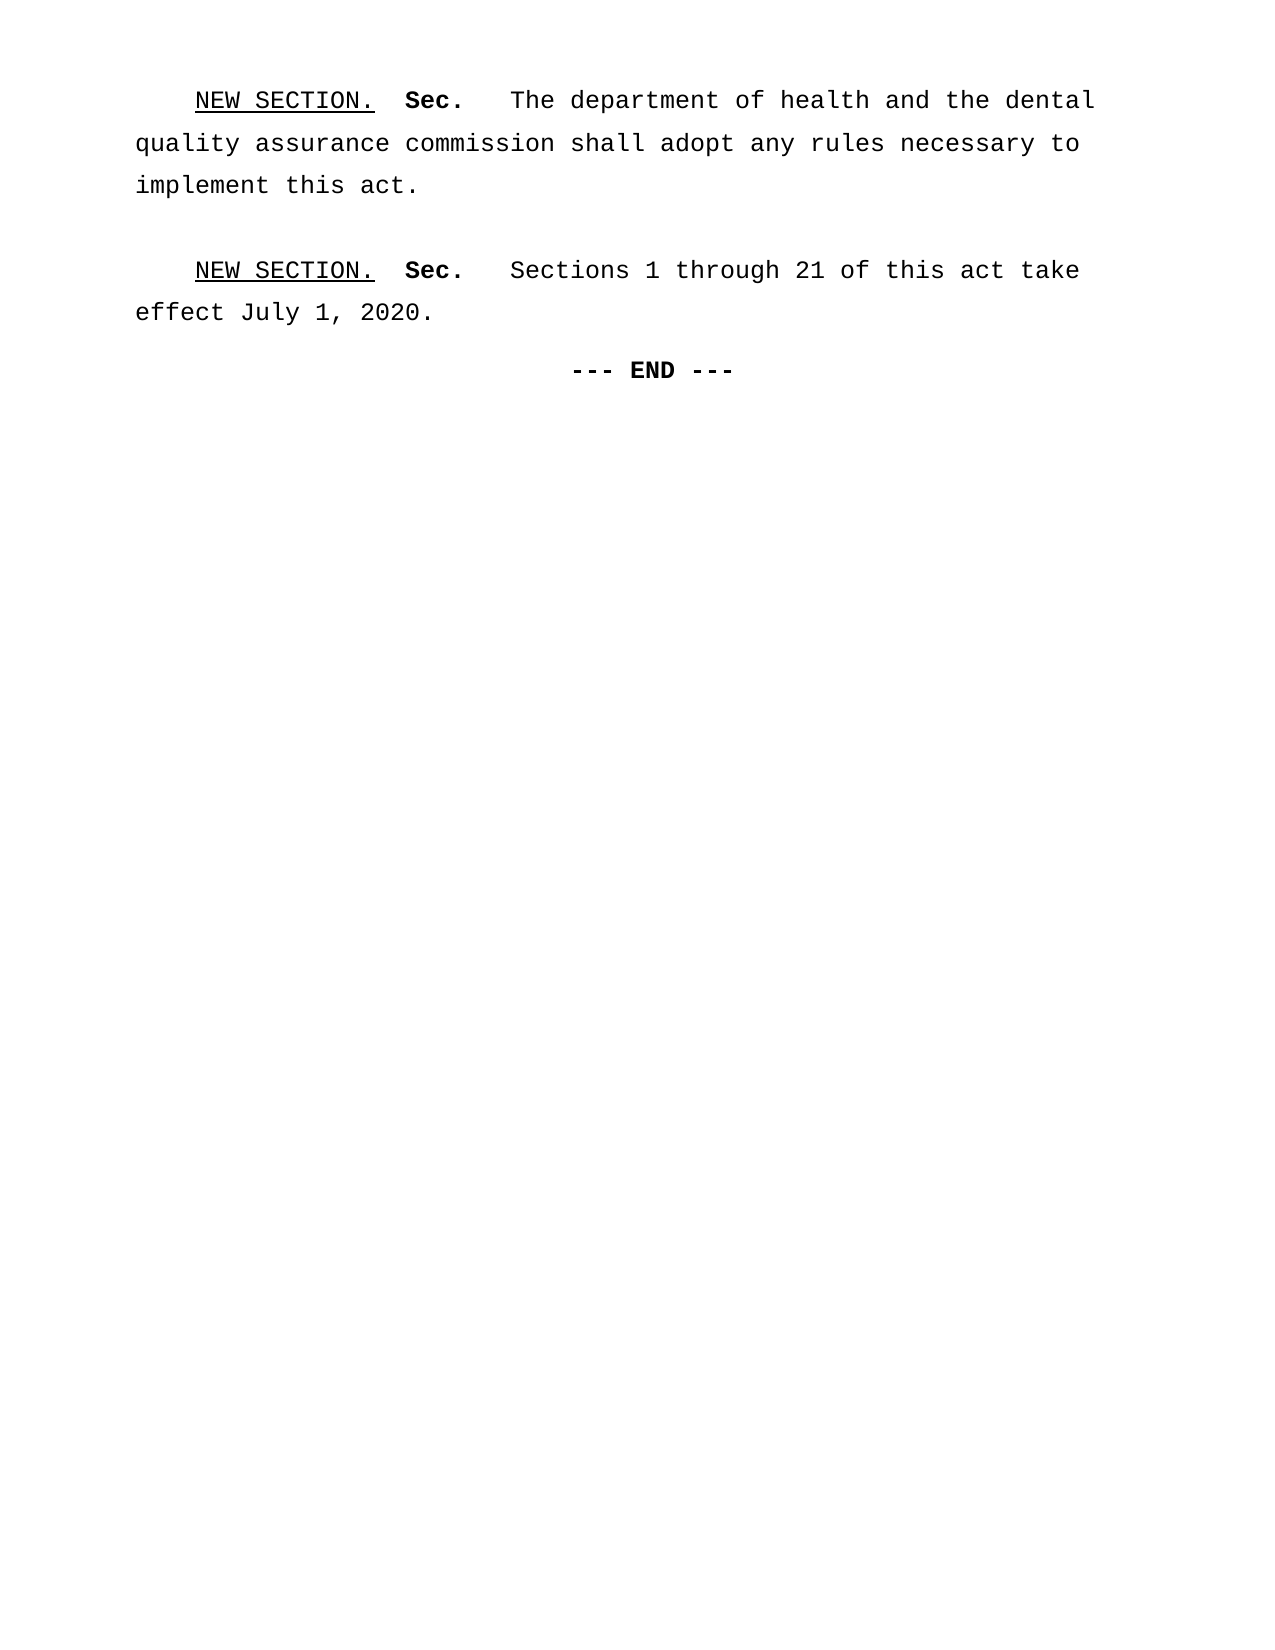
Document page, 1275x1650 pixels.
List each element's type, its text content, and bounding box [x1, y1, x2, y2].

text NEW SECTION. Sec. Sections 1 through 21 of this act take effect July 1, 2020. [135, 244, 1170, 329]
text --- END --- [135, 357, 1170, 386]
text NEW SECTION. Sec. The department of health and the dental quality assurance commission shall adopt any rules necessary to implement this act. [135, 75, 1170, 202]
